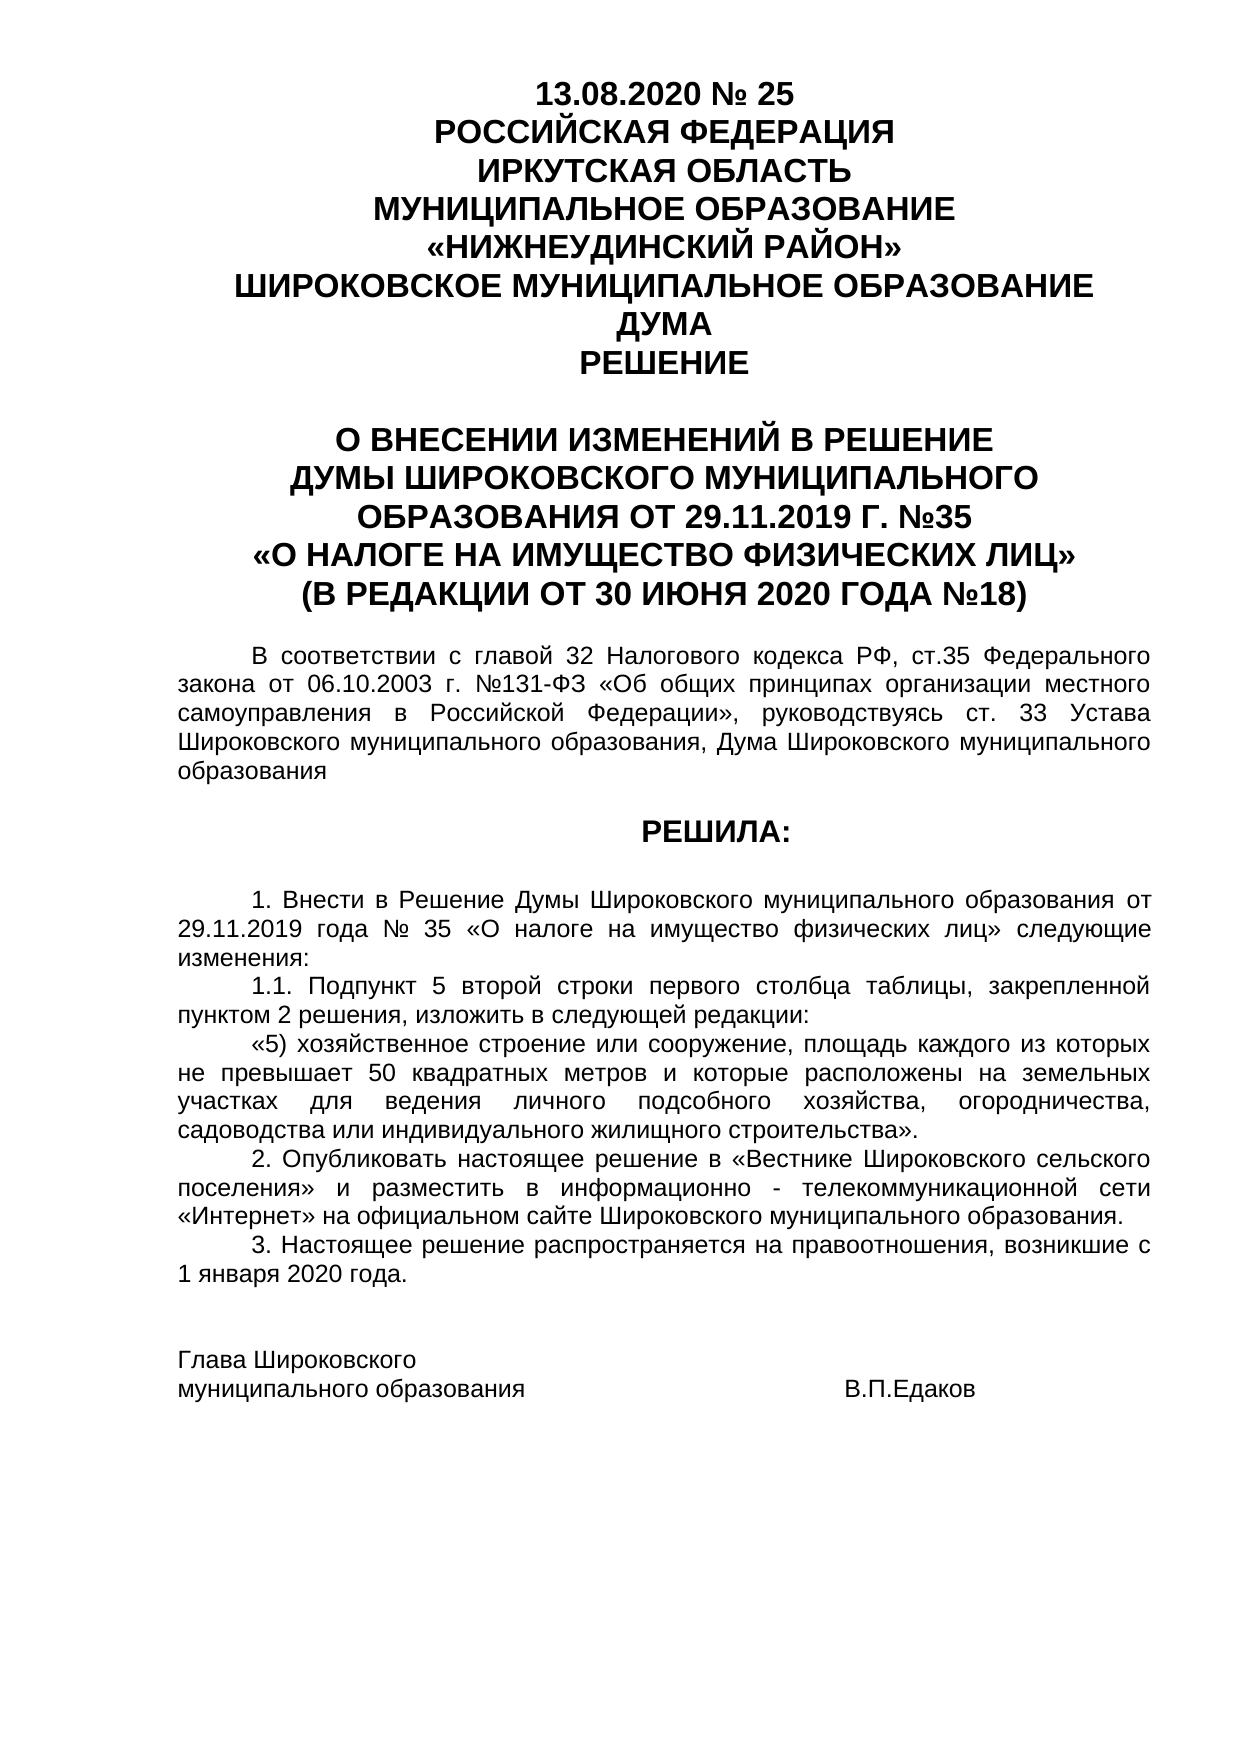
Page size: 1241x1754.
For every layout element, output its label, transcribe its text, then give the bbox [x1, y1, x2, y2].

text (В РЕДАКЦИИ ОТ 30 ИЮНЯ 2020 ГОДА №18) [177, 573, 1152, 612]
text 1. Внести в Решение Думы Широковского муниципального образования от 29.11.2019 года № 35 «О налоге на имущество физических лиц» следующие изменения: [177, 885, 1152, 971]
text РОССИЙСКАЯ ФЕДЕРАЦИЯ [177, 112, 1152, 151]
subtitle ШИРОКОВСКОЕ МУНИЦИПАЛЬНОЕ ОБРАЗОВАНИЕ [177, 266, 1152, 304]
text ОБРАЗОВАНИЯ ОТ 29.11.2019 Г. №35 [177, 497, 1152, 535]
text 3. Настоящее решение распространяется на правоотношения, возникшие с 1 января 2020 года. [177, 1230, 1152, 1288]
subtitle ДУМА [177, 304, 1152, 343]
text ИРКУТСКАЯ ОБЛАСТЬ [177, 151, 1152, 189]
subtitle РЕШЕНИЕ [177, 343, 1152, 381]
text муниципального образования В.П.Едаков [177, 1374, 1181, 1403]
text МУНИЦИПАЛЬНОЕ ОБРАЗОВАНИЕ [177, 189, 1152, 228]
text Глава Широковского [177, 1345, 1181, 1374]
text ДУМЫ ШИРОКОВСКОГО МУНИЦИПАЛЬНОГО [177, 458, 1152, 497]
text «О НАЛОГЕ НА ИМУЩЕСТВО ФИЗИЧЕСКИХ ЛИЦ» [177, 535, 1152, 573]
text В соответствии с главой 32 Налогового кодекса РФ, ст.35 Федерального закона от 06.10.2003 г. №131-ФЗ «Об общих принципах организации местного самоуправления в Российской Федерации», руководствуясь ст. 33 Устава Широковского муниципального образования, Дума Широковского муниципального образования [177, 641, 1152, 784]
text «НИЖНЕУДИНСКИЙ РАЙОН» [177, 228, 1152, 266]
text РЕШИЛА: [177, 813, 1181, 849]
text 13.08.2020 № 25 [177, 74, 1152, 112]
text «5) хозяйственное строение или сооружение, площадь каждого из которых не превышает 50 квадратных метров и которые расположены на земельных участках для ведения личного подсобного хозяйства, огородничества, садоводства или индивидуального жилищного строительства». [177, 1029, 1152, 1144]
text 1.1. Подпункт 5 второй строки первого столбца таблицы, закрепленной пунктом 2 решения, изложить в следующей редакции: [177, 971, 1152, 1029]
text О ВНЕСЕНИИ ИЗМЕНЕНИЙ В РЕШЕНИЕ [177, 420, 1152, 458]
text 2. Опубликовать настоящее решение в «Вестнике Широковского сельского поселения» и разместить в информационно - телекоммуникационной сети «Интернет» на официальном сайте Широковского муниципального образования. [177, 1144, 1152, 1230]
